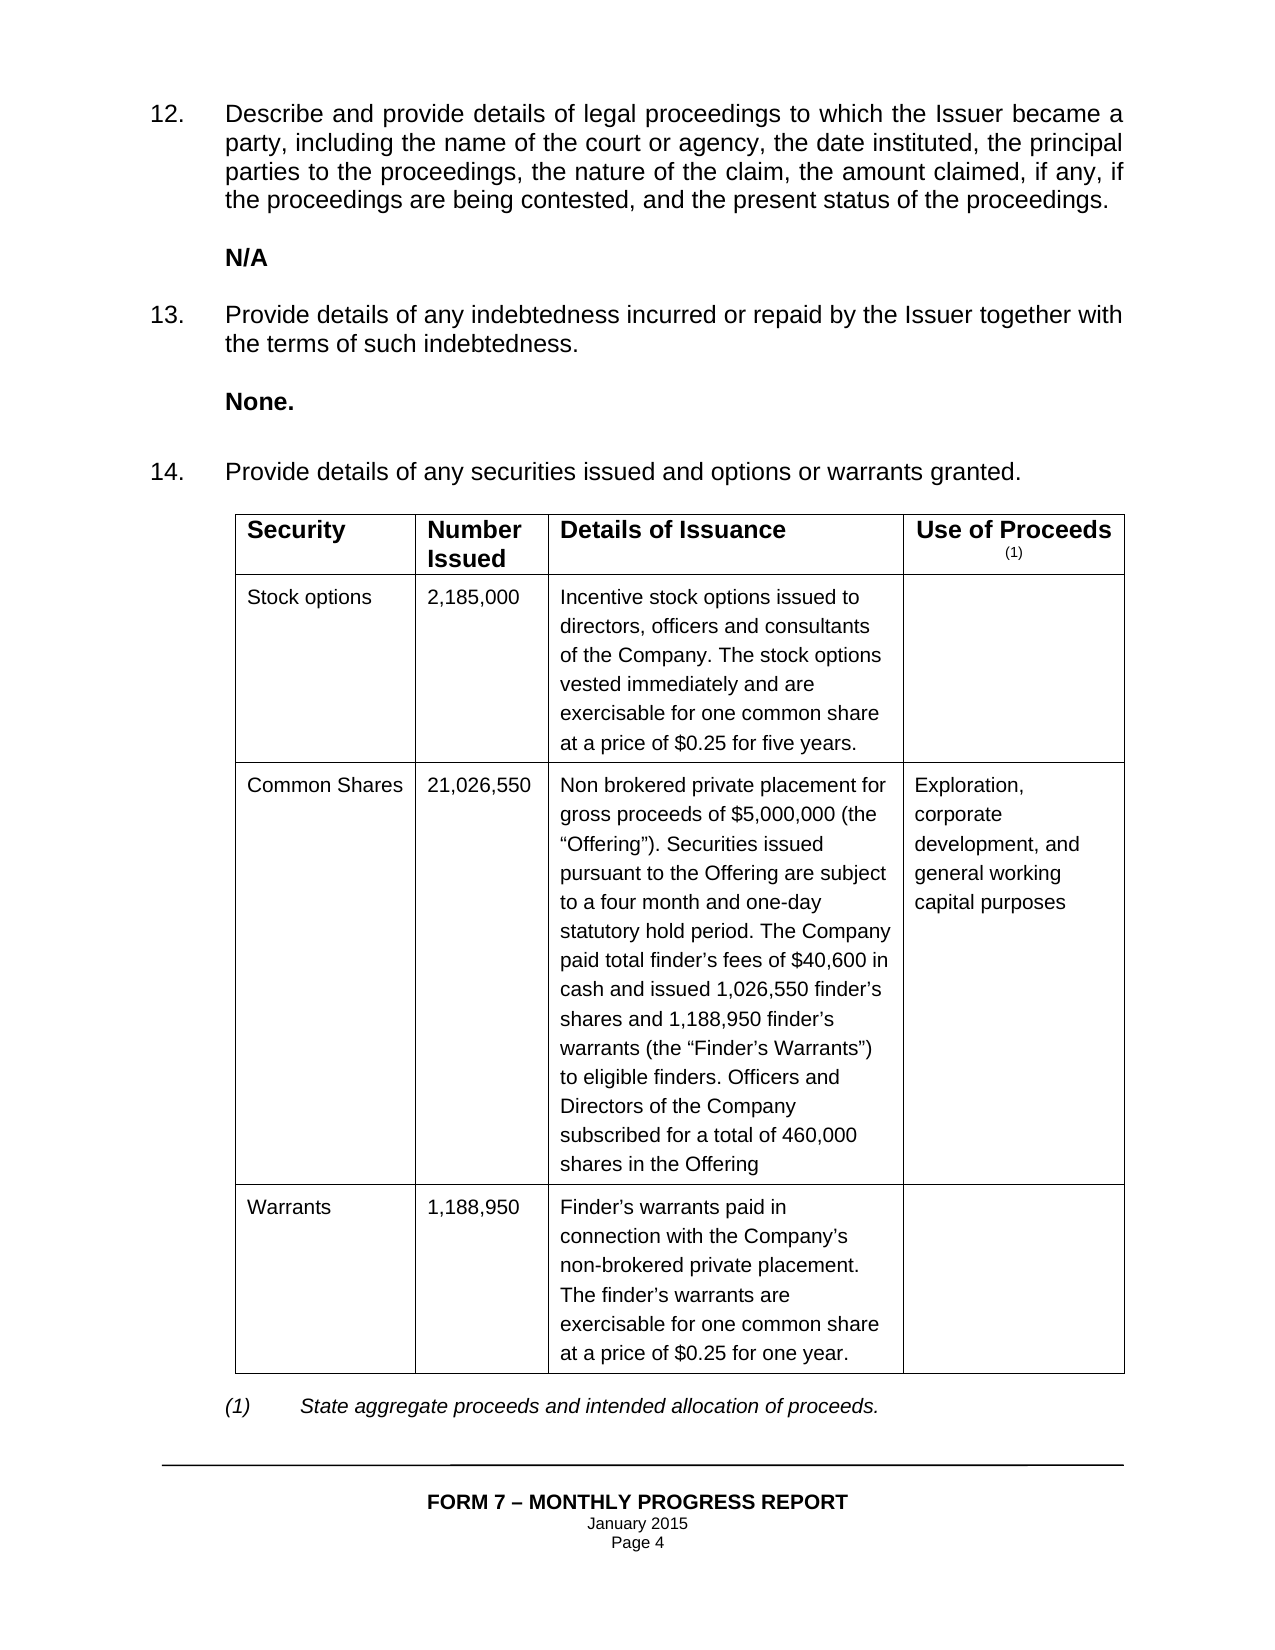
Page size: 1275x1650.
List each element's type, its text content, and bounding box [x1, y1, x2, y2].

table_cell 21,026,550 [416, 763, 548, 1184]
list Provide details of any indebtedness incurred or repaid by the Issuer together with the terms of such indebtedness. [150, 300, 1125, 358]
list N/A [225, 243, 1125, 272]
table_cell 2,185,000 [416, 575, 548, 762]
table_header Use of Proceeds (1) [904, 515, 1124, 573]
table_header Security [236, 515, 415, 573]
table_cell Incentive stock options issued to directors, officers and consultants of the Company. The stock options vested immediately and are exercisable for one common share at a price of $0.25 for five years. [549, 575, 903, 762]
table_cell Non brokered private placement for gross proceeds of $5,000,000 (the “Offering”). Securities issued pursuant to the Offering are subject to a four month and one-day statutory hold period. The Company paid total finder’s fees of $40,600 in cash and issued 1,026,550 finder’s shares and 1,188,950 finder’s warrants (the “Finder’s Warrants”) to eligible finders. Officers and Directors of the Company subscribed for a total of 460,000 shares in the Offering [549, 763, 903, 1184]
list Describe and provide details of legal proceedings to which the Issuer became a party, including the name of the court or agency, the date instituted, the principal parties to the proceedings, the nature of the claim, the amount claimed, if any, if the proceedings are being contested, and the present status of the proceedings. [150, 99, 1125, 214]
table_cell 1,188,950 [416, 1185, 548, 1372]
table_cell Stock options [236, 575, 415, 762]
list State aggregate proceeds and intended allocation of proceeds. [225, 1394, 1125, 1418]
table_cell [904, 1185, 1124, 1372]
table_cell Warrants [236, 1185, 415, 1372]
table_cell Common Shares [236, 763, 415, 1184]
table_header Details of Issuance [549, 515, 903, 573]
table_header Number Issued [416, 515, 548, 573]
table_cell Exploration, corporate development, and general working capital purposes [904, 763, 1124, 1184]
table_cell [904, 575, 1124, 762]
table_cell Finder’s warrants paid in connection with the Company’s non-brokered private placement. The finder’s warrants are exercisable for one common share at a price of $0.25 for one year. [549, 1185, 903, 1372]
list None. [225, 387, 1125, 415]
list Provide details of any securities issued and options or warrants granted. [150, 457, 1125, 485]
